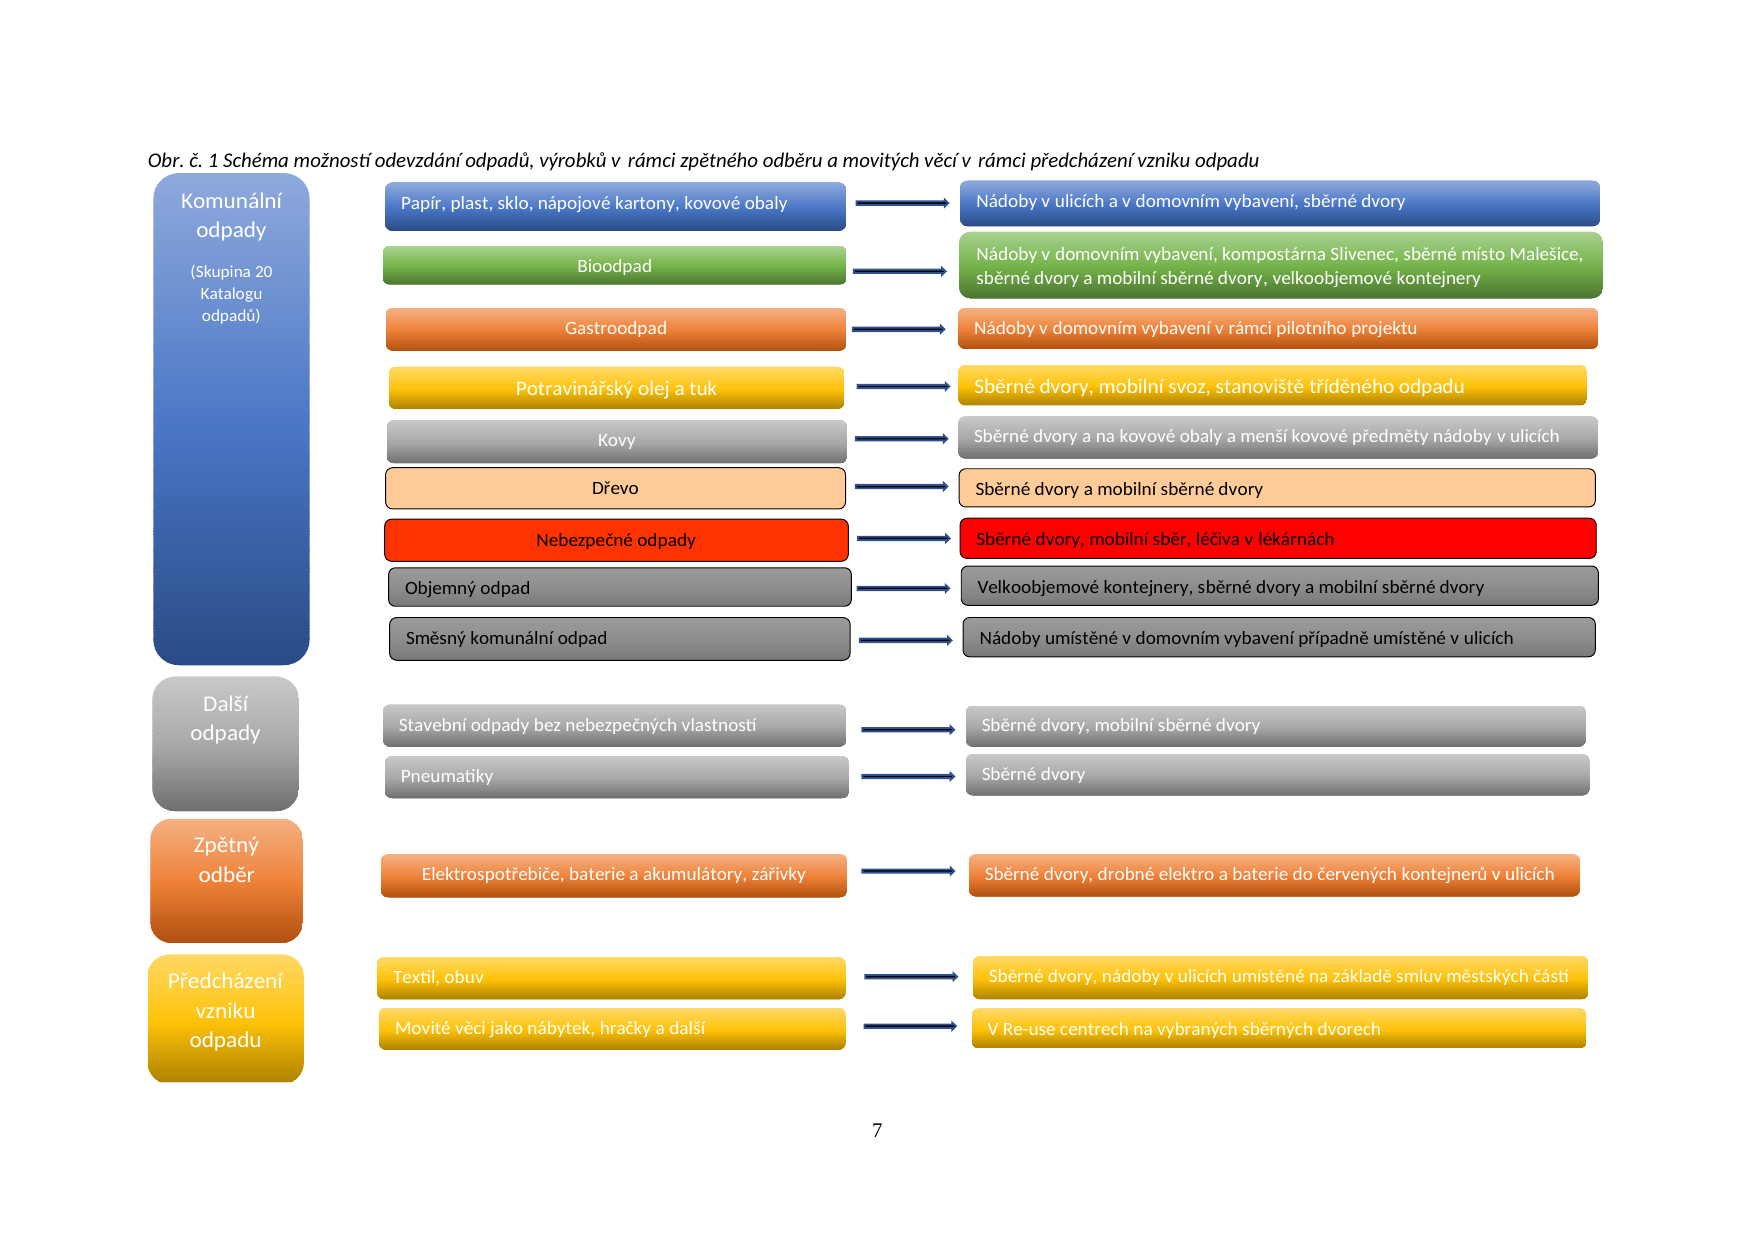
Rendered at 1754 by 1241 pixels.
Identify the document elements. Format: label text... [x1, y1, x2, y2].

text Obr. č. 1 Schéma možností odevzdání odpadů, výrobků v rámci zpětného odběru a movitých věcí v rámci předcházení vzniku odpadu [148, 148, 1606, 173]
